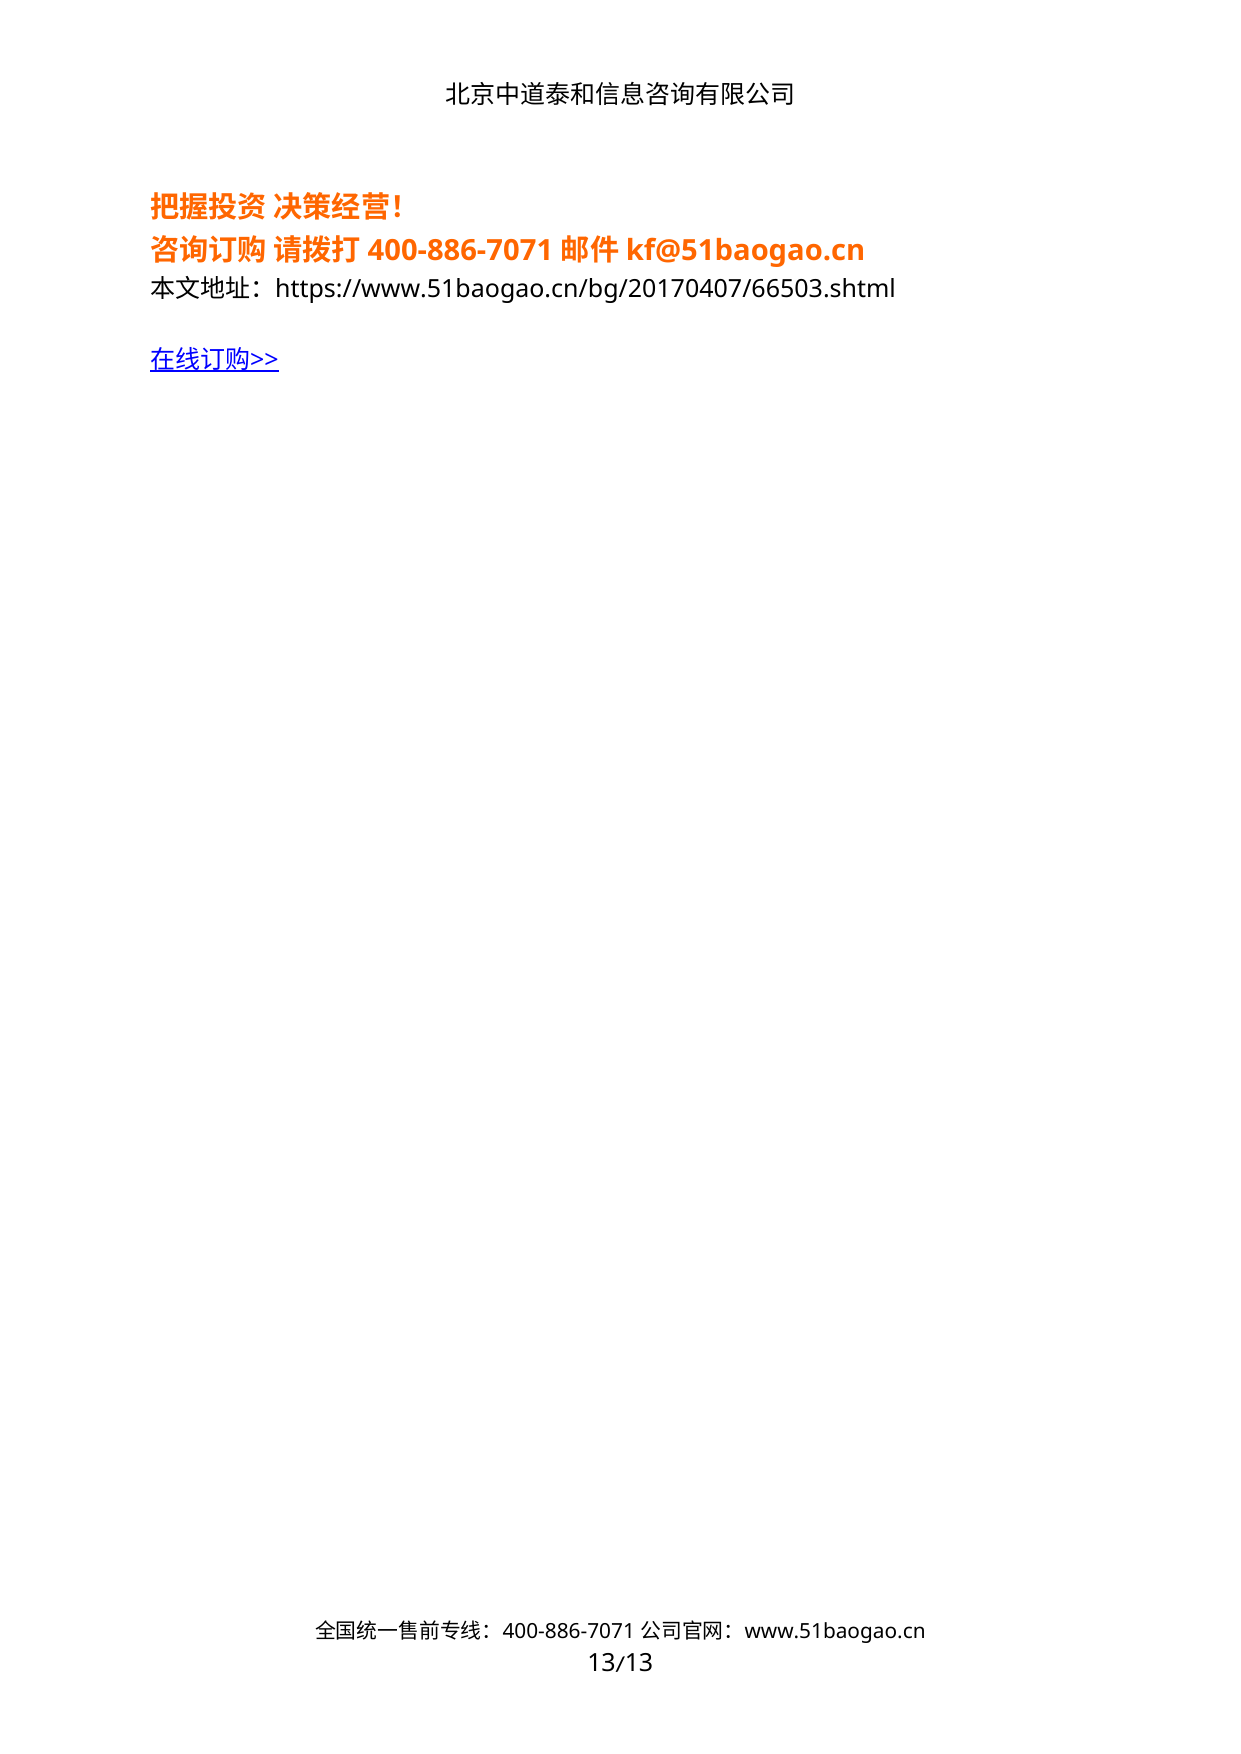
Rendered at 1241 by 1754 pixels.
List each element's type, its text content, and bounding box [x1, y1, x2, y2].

text 把握投资 决策经营！咨询订购 请拨打 400-886-7071 邮件 kf@51baogao.cn本文地址：https://www.51baogao.cn/bg/20170407/66503.shtml [150, 150, 1090, 305]
text 在线订购>> [150, 305, 1090, 375]
